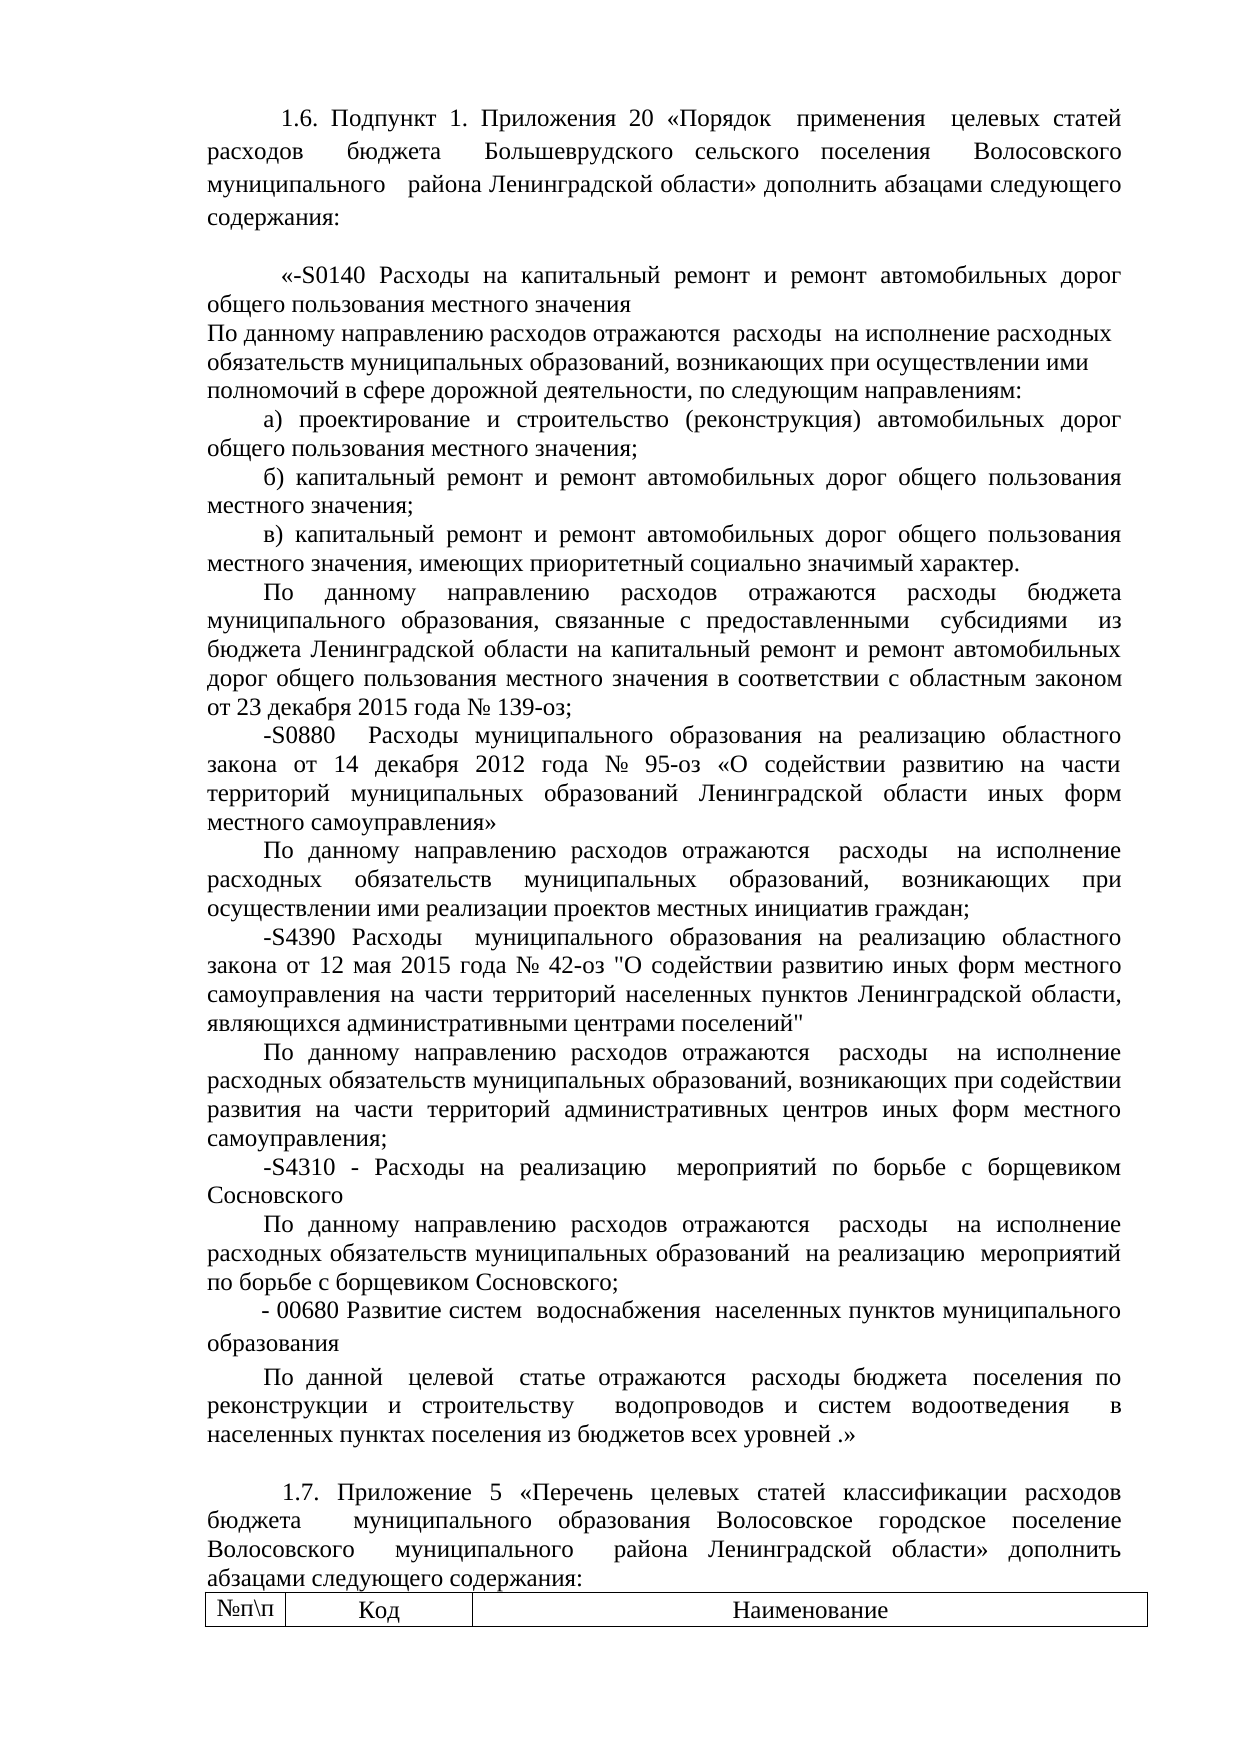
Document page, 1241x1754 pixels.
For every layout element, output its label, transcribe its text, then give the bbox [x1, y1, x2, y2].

table_header №п\п [206, 1593, 285, 1626]
text -S4310 - Расходы на реализацию мероприятий по борьбе с борщевиком Сосновского [207, 1152, 1122, 1209]
text в) капитальный ремонт и ремонт автомобильных дорог общего пользования местного значения, имеющих приоритетный социально значимый характер. [207, 519, 1122, 577]
table_header Код [286, 1593, 472, 1626]
table_header Наименование [473, 1593, 1147, 1626]
text б) капитальный ремонт и ремонт автомобильных дорог общего пользования местного значения; [207, 462, 1122, 519]
text По данному направлению расходов отражаются расходы бюджета муниципального образования, связанные с предоставленными субсидиями из бюджета Ленинградской области на капитальный ремонт и ремонт автомобильных дорог общего пользования местного значения в соответствии с областным законом от 23 декабря 2015 года № 139-оз; [207, 577, 1122, 721]
text - 00680 Развитие систем водоснабжения населенных пунктов муниципального образования [207, 1296, 1122, 1357]
text а) проектирование и строительство (реконструкция) автомобильных дорог общего пользования местного значения; [207, 404, 1122, 462]
text По данному направлению расходов отражаются расходы на исполнение расходных обязательств муниципальных образований на реализацию мероприятий по борьбе с борщевиком Сосновского; [207, 1209, 1122, 1296]
text По данному направлению расходов отражаются расходы на исполнение расходных обязательств муниципальных образований, возникающих при содействии развития на части территорий административных центров иных форм местного самоуправления; [207, 1037, 1122, 1152]
text 1.7. Приложение 5 «Перечень целевых статей классификации расходов бюджета муниципального образования Волосовское городское поселение Волосовского муниципального района Ленинградской области» дополнить абзацами следующего содержания: [207, 1477, 1122, 1592]
text 1.6. Подпункт 1. Приложения 20 «Порядок применения целевых статей расходов бюджета Большеврудского сельского поселения Волосовского муниципального района Ленинградской области» дополнить абзацами следующего содержания: [207, 103, 1122, 231]
text По данной целевой статье отражаются расходы бюджета поселения по реконструкции и строительству водопроводов и систем водоотведения в населенных пунктах поселения из бюджетов всех уровней .» [207, 1362, 1122, 1448]
text -S0880 Расходы муниципального образования на реализацию областного закона от 14 декабря 2012 года № 95-оз «О содействии развитию на части территорий муниципальных образований Ленинградской области иных форм местного самоуправления» [207, 721, 1122, 836]
text По данному направлению расходов отражаются расходы на исполнение расходных обязательств муниципальных образований, возникающих при осуществлении ими реализации проектов местных инициатив граждан; [207, 836, 1122, 922]
text -S4390 Расходы муниципального образования на реализацию областного закона от 12 мая 2015 года № 42-оз "О содействии развитию иных форм местного самоуправления на части территорий населенных пунктов Ленинградской области, являющихся административными центрами поселений" [207, 922, 1122, 1037]
text «-S0140 Расходы на капитальный ремонт и ремонт автомобильных дорог общего пользования местного значения [207, 261, 1122, 318]
text По данному направлению расходов отражаются расходы на исполнение расходных обязательств муниципальных образований, возникающих при осуществлении ими полномочий в сфере дорожной деятельности, по следующим направлениям: [207, 318, 1122, 404]
